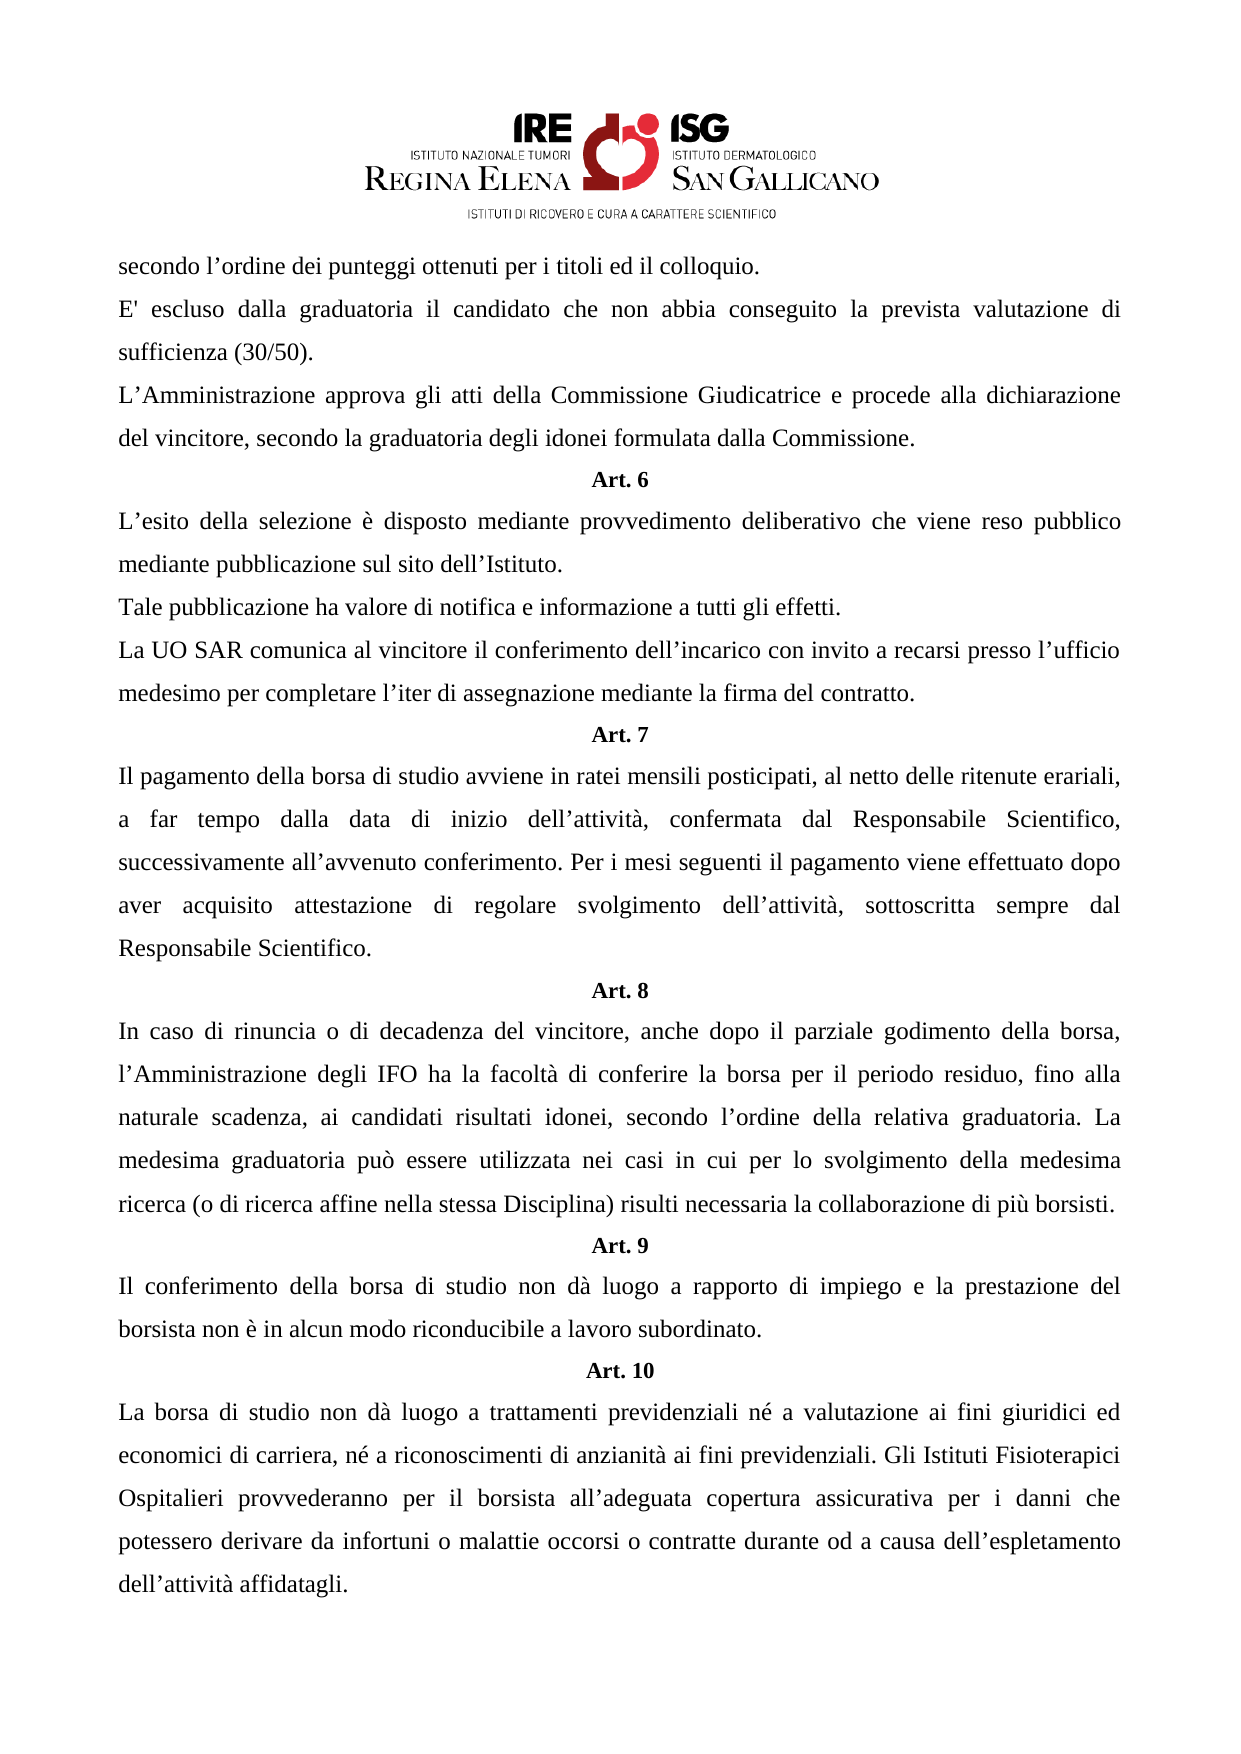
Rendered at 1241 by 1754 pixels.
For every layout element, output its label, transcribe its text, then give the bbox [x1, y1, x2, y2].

text Il pagamento della borsa di studio avviene in ratei mensili posticipati, al netto delle ritenute erariali, a far tempo dalla data di inizio dell’attività, confermata dal Responsabile Scientifico, successivamente all’avvenuto conferimento. Per i mesi seguenti il pagamento viene effettuato dopo aver acquisito attestazione di regolare svolgimento dell’attività, sottoscritta sempre dal Responsabile Scientifico. [118, 761, 1122, 962]
text Art. 10 [118, 1357, 1122, 1384]
text L’Amministrazione approva gli atti della Commissione Giudicatrice e procede alla dichiarazione del vincitore, secondo la graduatoria degli idonei formulata dalla Commissione. [118, 380, 1122, 452]
text La UO SAR comunica al vincitore il conferimento dell’incarico con invito a recarsi presso l’ufficio medesimo per completare l’iter di assegnazione mediante la firma del contratto. [118, 635, 1122, 707]
text Art. 7 [118, 722, 1122, 748]
text L’esito della selezione è disposto mediante provvedimento deliberativo che viene reso pubblico mediante pubblicazione sul sito dell’Istituto. [118, 506, 1122, 578]
text La borsa di studio non dà luogo a trattamenti previdenziali né a valutazione ai fini giuridici ed economici di carriera, né a riconoscimenti di anzianità ai fini previdenziali. Gli Istituti Fisioterapici Ospitalieri provvederanno per il borsista all’adeguata copertura assicurativa per i danni che potessero derivare da infortuni o malattie occorsi o contratte durante od a causa dell’espletamento dell’attività affidatagli. [118, 1397, 1122, 1598]
text Art. 6 [118, 466, 1122, 493]
text Il conferimento della borsa di studio non dà luogo a rapporto di impiego e la prestazione del borsista non è in alcun modo riconducibile a lavoro subordinato. [118, 1271, 1122, 1343]
text Tale pubblicazione ha valore di notifica e informazione a tutti gli effetti. [118, 592, 1122, 621]
text In caso di rinuncia o di decadenza del vincitore, anche dopo il parziale godimento della borsa, l’Amministrazione degli IFO ha la facoltà di conferire la borsa per il periodo residuo, fino alla naturale scadenza, ai candidati risultati idonei, secondo l’ordine della relativa graduatoria. La medesima graduatoria può essere utilizzata nei casi in cui per lo svolgimento della medesima ricerca (o di ricerca affine nella stessa Disciplina) risulti necessaria la collaborazione di più borsisti. [118, 1016, 1122, 1217]
text Art. 9 [118, 1232, 1122, 1258]
picture [118, 73, 1123, 251]
text E' escluso dalla graduatoria il candidato che non abbia conseguito la prevista valutazione di sufficienza (30/50). [118, 294, 1122, 366]
text Art. 8 [118, 977, 1122, 1003]
